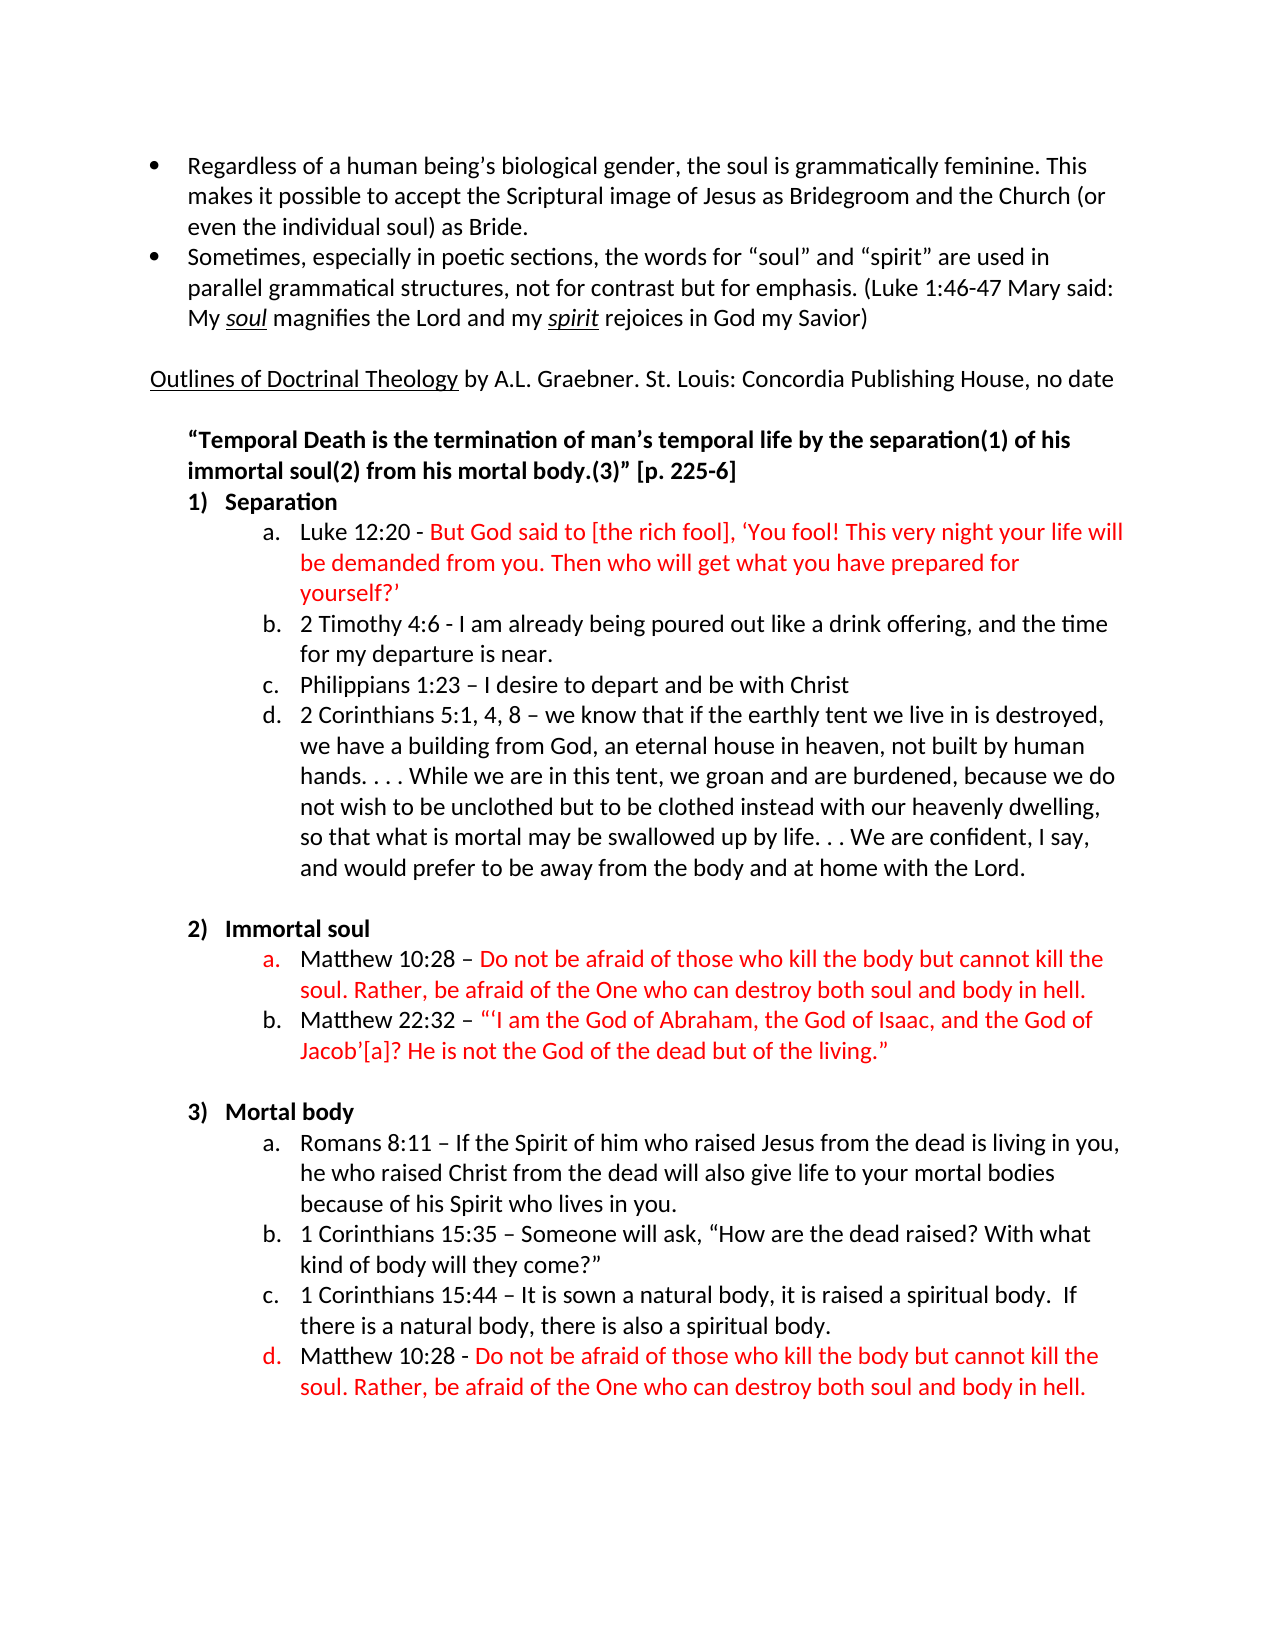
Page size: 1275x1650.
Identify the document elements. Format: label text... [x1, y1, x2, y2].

list Philippians 1:23 – I desire to depart and be with Christ [262, 669, 1125, 699]
list Sometimes, especially in poetic sections, the words for “soul” and “spirit” are used in parallel grammatical structures, not for contrast but for emphasis. (Luke 1:46-47 Mary said: My soul magnifies the Lord and my spirit rejoices in God my Savior) [150, 242, 1125, 333]
list Matthew 10:28 - Do not be afraid of those who kill the body but cannot kill the soul. Rather, be afraid of the One who can destroy both soul and body in hell. [262, 1340, 1125, 1401]
list Separation [187, 486, 1125, 516]
list Regardless of a human being’s biological gender, the soul is grammatically feminine. This makes it possible to accept the Scriptural image of Jesus as Bridegroom and the Church (or even the individual soul) as Bride. [150, 150, 1125, 242]
list Matthew 10:28 – Do not be afraid of those who kill the body but cannot kill the soul. Rather, be afraid of the One who can destroy both soul and body in hell. [262, 943, 1125, 1004]
list Luke 12:20 - But God said to [the rich fool], ‘You fool! This very night your life will be demanded from you. Then who will get what you have prepared for yourself?’ [262, 516, 1125, 608]
list 2 Timothy 4:6 - I am already being poured out like a drink offering, and the time for my departure is near. [262, 608, 1125, 669]
list 1 Corinthians 15:44 – It is sown a natural body, it is raised a spiritual body. If there is a natural body, there is also a spiritual body. [262, 1279, 1125, 1340]
list 1 Corinthians 15:35 – Someone will ask, “How are the dead raised? With what kind of body will they come?” [262, 1218, 1125, 1279]
list Matthew 22:32 – “‘I am the God of Abraham, the God of Isaac, and the God of Jacob’[a]? He is not the God of the dead but of the living.” [262, 1004, 1125, 1066]
text Outlines of Doctrinal Theology by A.L. Graebner. St. Louis: Concordia Publishing House, no date [150, 364, 1125, 394]
list 2 Corinthians 5:1, 4, 8 – we know that if the earthly tent we live in is destroyed, we have a building from God, an eternal house in heaven, not built by human hands. . . . While we are in this tent, we groan and are burdened, because we do not wish to be unclothed but to be clothed instead with our heavenly dwelling, so that what is mortal may be swallowed up by life. . . We are confident, I say, and would prefer to be away from the body and at home with the Lord. [262, 699, 1125, 882]
text “Temporal Death is the termination of man’s temporal life by the separation(1) of his immortal soul(2) from his mortal body.(3)” [p. 225-6] [187, 425, 1125, 486]
list Immortal soul [187, 913, 1125, 943]
list Mortal body [187, 1096, 1125, 1127]
list Romans 8:11 – If the Spirit of him who raised Jesus from the dead is living in you, he who raised Christ from the dead will also give life to your mortal bodies because of his Spirit who lives in you. [262, 1127, 1125, 1218]
